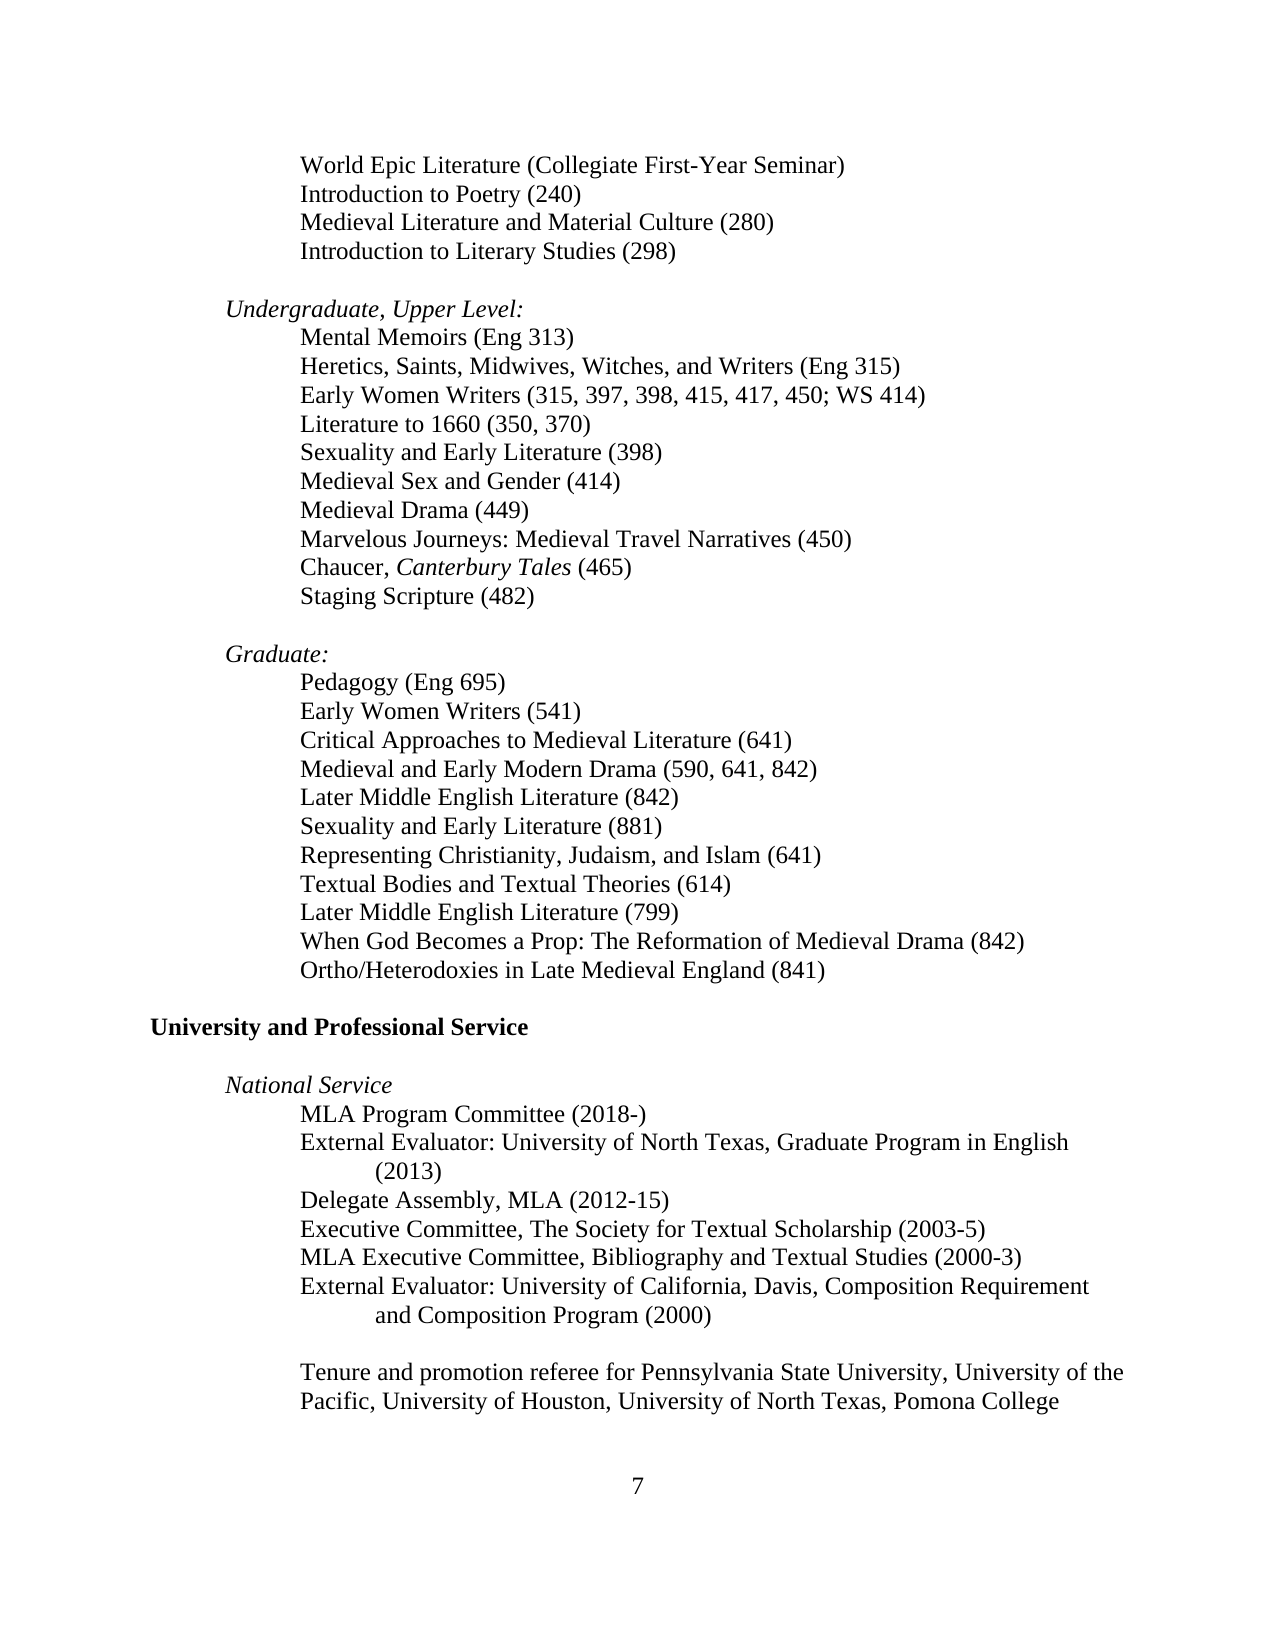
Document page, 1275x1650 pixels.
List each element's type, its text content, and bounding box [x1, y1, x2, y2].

text External Evaluator: University of California, Davis, Composition Requirement and Composition Program (2000) [300, 1271, 1125, 1329]
text Undergraduate, Upper Level: [225, 294, 1125, 322]
text Marvelous Journeys: Medieval Travel Narratives (450) [300, 524, 1125, 552]
text Sexuality and Early Literature (398) [300, 437, 1125, 466]
text Pedagogy (Eng 695) [225, 667, 1125, 696]
text External Evaluator: University of North Texas, Graduate Program in English (2013) [300, 1127, 1125, 1185]
text Executive Committee, The Society for Textual Scholarship (2003-5) [300, 1214, 1125, 1242]
text Introduction to Poetry (240) [225, 179, 1125, 207]
text When God Becomes a Prop: The Reformation of Medieval Drama (842) [225, 926, 1125, 955]
text World Epic Literature (Collegiate First-Year Seminar) [225, 150, 1125, 179]
text Later Middle English Literature (799) [225, 897, 1125, 926]
text Ortho/Heterodoxies in Late Medieval England (841) [300, 955, 1125, 984]
text Graduate: [225, 639, 1125, 667]
text Medieval and Early Modern Drama (590, 641, 842) [225, 754, 1125, 782]
text Introduction to Literary Studies (298) [225, 236, 1125, 265]
text Tenure and promotion referee for Pennsylvania State University, University of the Pacific, University of Houston, University of North Texas, Pomona College [300, 1357, 1125, 1415]
text University and Professional Service [150, 1012, 1125, 1041]
text Early Women Writers (315, 397, 398, 415, 417, 450; WS 414) [300, 380, 1125, 409]
text National Service [225, 1070, 1125, 1099]
text Later Middle English Literature (842) [225, 782, 1125, 811]
text Medieval Literature and Material Culture (280) [225, 207, 1125, 236]
text Sexuality and Early Literature (881) [225, 811, 1125, 840]
text Chaucer, Canterbury Tales (465) [300, 552, 1125, 581]
text Mental Memoirs (Eng 313) [225, 322, 1125, 351]
text MLA Executive Committee, Bibliography and Textual Studies (2000-3) [300, 1242, 1125, 1271]
text Medieval Drama (449) [300, 495, 1125, 524]
text Critical Approaches to Medieval Literature (641) [225, 725, 1125, 754]
text Medieval Sex and Gender (414) [300, 466, 1125, 495]
text Early Women Writers (541) [225, 696, 1125, 725]
text Staging Scripture (482) [300, 581, 1125, 610]
text Literature to 1660 (350, 370) [300, 409, 1125, 437]
text Delegate Assembly, MLA (2012-15) [300, 1185, 1125, 1214]
text Representing Christianity, Judaism, and Islam (641) [225, 840, 1125, 869]
text Textual Bodies and Textual Theories (614) [225, 869, 1125, 897]
text Heretics, Saints, Midwives, Witches, and Writers (Eng 315) [225, 351, 1125, 380]
text MLA Program Committee (2018-) [300, 1099, 1125, 1127]
